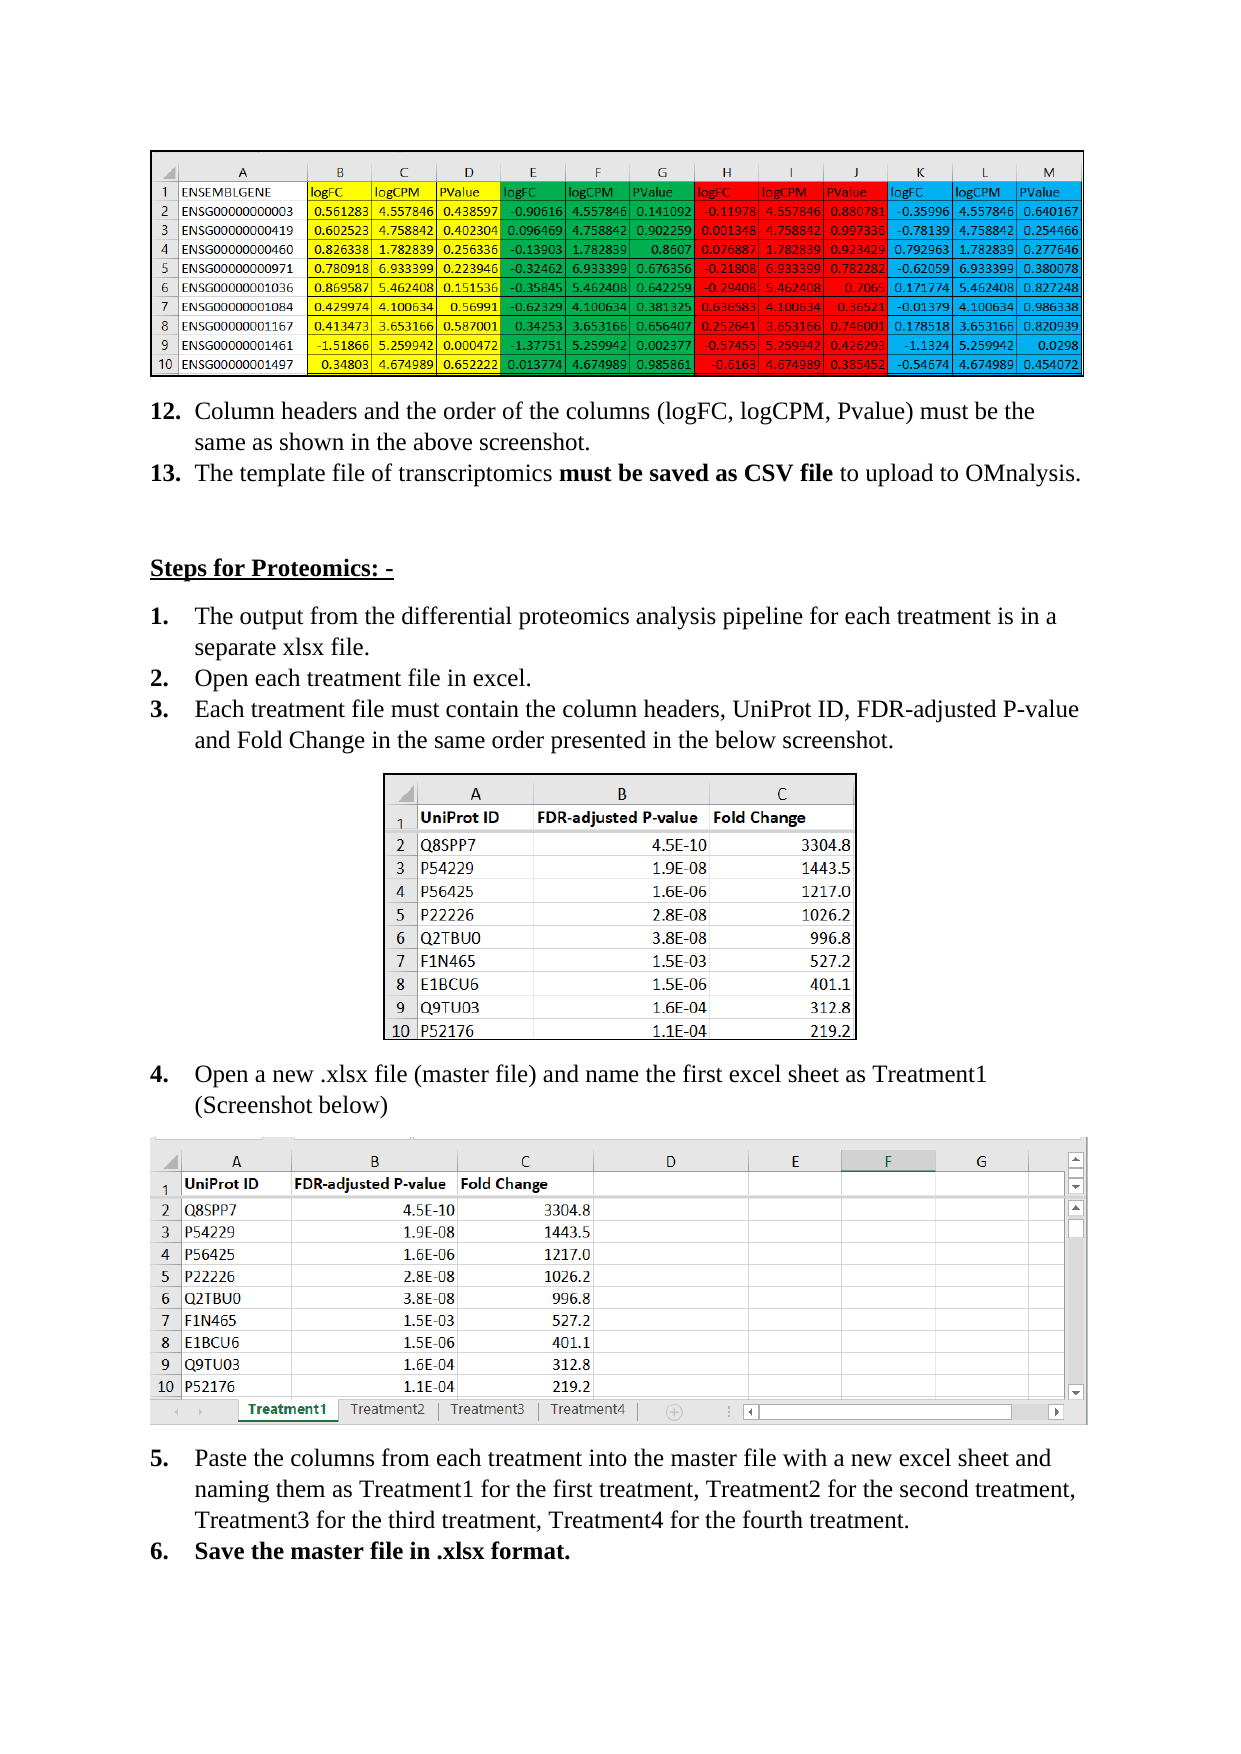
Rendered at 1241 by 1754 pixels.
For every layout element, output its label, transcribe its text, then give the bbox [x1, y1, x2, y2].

list The template file of transcriptomics must be saved as CSV file to upload to OMnalysis. [150, 458, 1090, 487]
list The output from the differential proteomics analysis pipeline for each treatment is in a separate xlsx file. [150, 601, 1090, 661]
list Column headers and the order of the columns (logFC, logCPM, Pvalue) must be the same as shown in the above screenshot. [150, 396, 1090, 456]
text Steps for Proteomics: - [150, 553, 1090, 582]
list Save the master file in .xlsx format. [150, 1536, 1090, 1565]
list Open each treatment file in excel. [150, 663, 1090, 692]
picture [152, 152, 1083, 375]
picture [150, 1137, 1088, 1425]
picture [385, 775, 855, 1039]
list Each treatment file must contain the column headers, UniProt ID, FDR-adjusted P-value and Fold Change in the same order presented in the below screenshot. [150, 694, 1090, 754]
list Paste the columns from each treatment into the master file with a new excel sheet and naming them as Treatment1 for the first treatment, Treatment2 for the second treatment, Treatment3 for the third treatment, Treatment4 for the fourth treatment. [150, 1443, 1090, 1534]
list Open a new .xlsx file (master file) and name the first excel sheet as Treatment1 (Screenshot below) [150, 1059, 1090, 1119]
